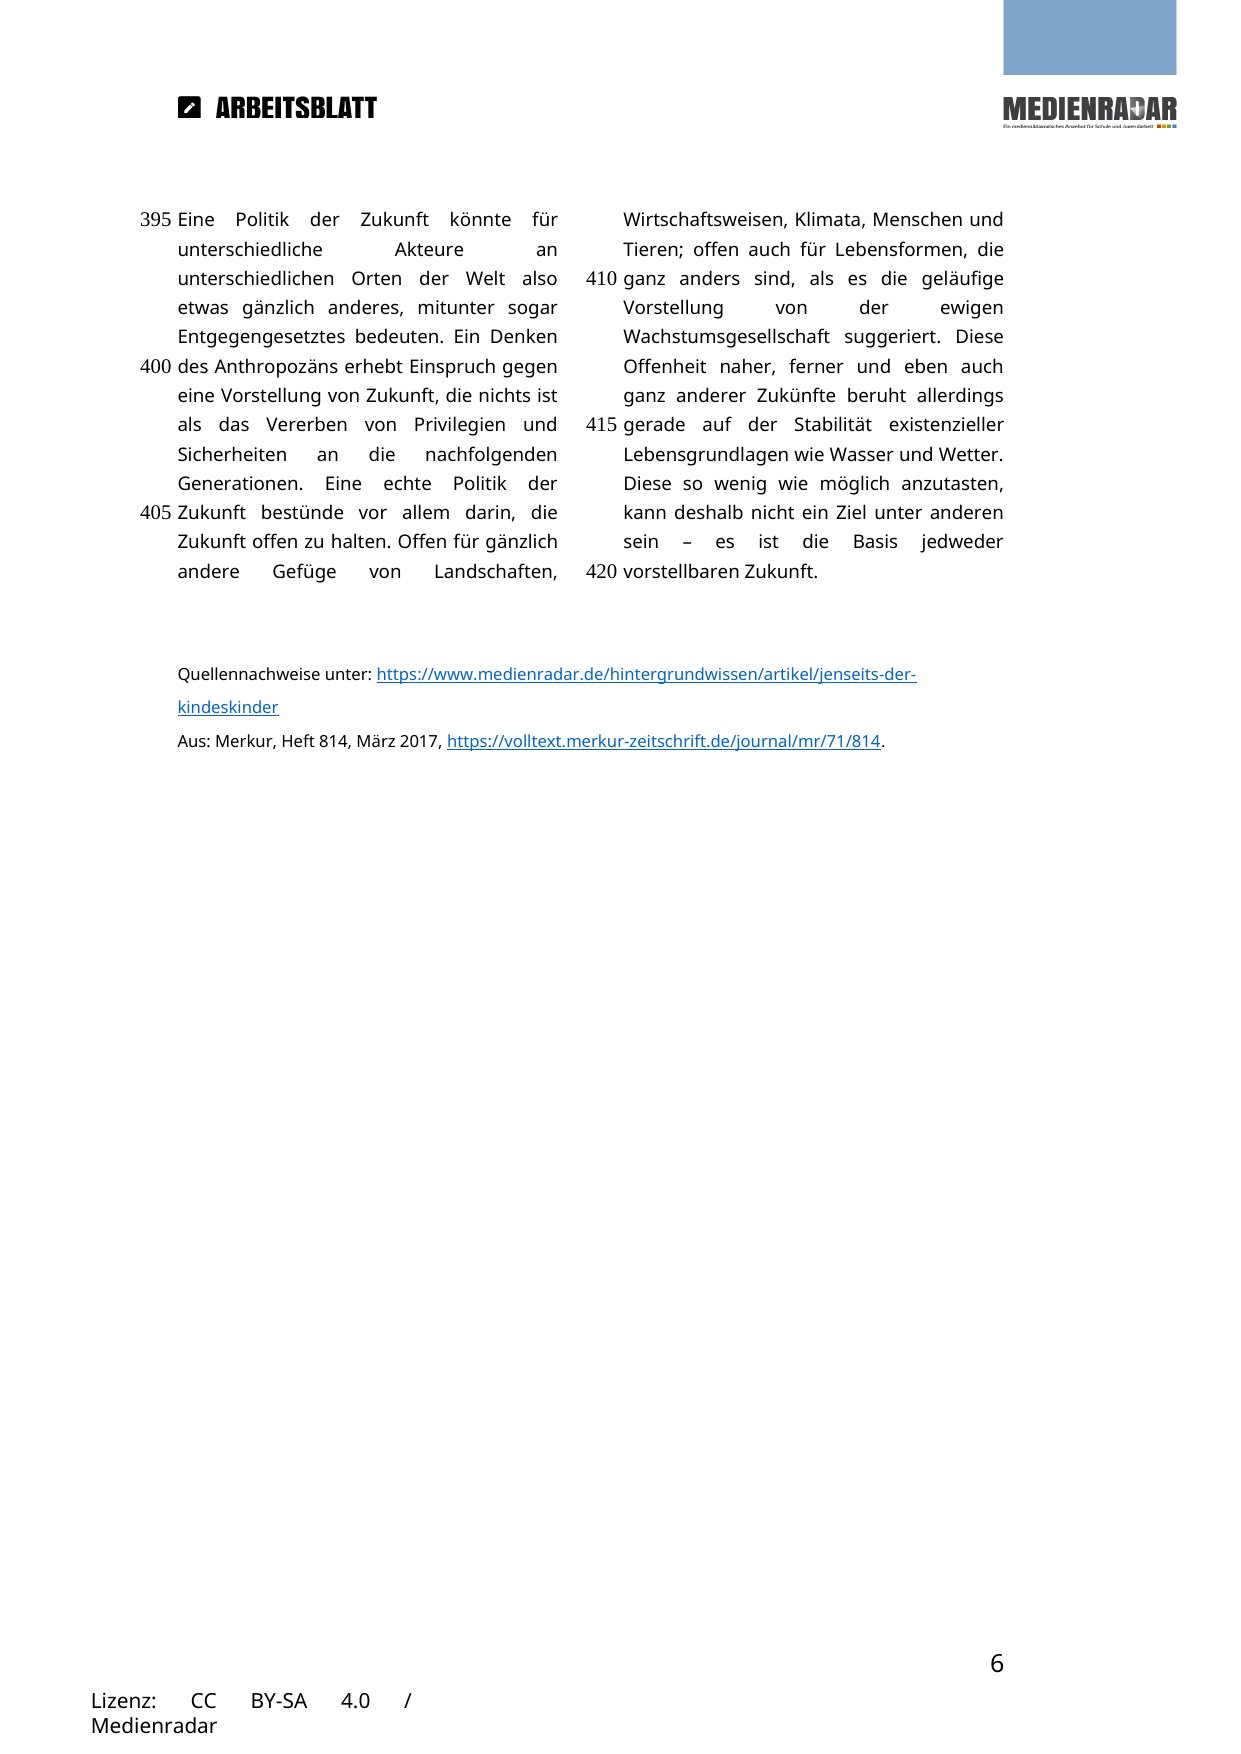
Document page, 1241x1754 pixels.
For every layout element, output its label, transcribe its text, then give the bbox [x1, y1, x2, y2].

picture [998, 0, 1205, 128]
text Quellennachweise unter: https://www.medienradar.de/hintergrundwissen/artikel/jenseits-der-kindeskinder Aus: Merkur, Heft 814, März 2017, https://volltext.merkur-zeitschrift.de/journal/mr/71/814. [177, 654, 1004, 754]
text Eine Politik der Zukunft könnte für unterschiedliche Akteure an unterschiedlichen Orten der Welt also etwas gänzlich anderes, mitunter sogar Entgegengesetztes bedeuten. Ein Denken des Anthropozäns erhebt Einspruch gegen eine Vorstellung von Zukunft, die nichts ist als das Vererben von Privilegien und Sicherheiten an die nachfolgenden Generationen. Eine echte Politik der Zukunft bestünde vor allem darin, die Zukunft offen zu halten. Offen für gänzlich andere Gefüge von Landschaften, Wirtschaftsweisen, Klimata, Menschen und Tieren; offen auch für Lebensformen, die ganz anders sind, als es die geläufige Vorstellung von der ewigen Wachstumsgesellschaft suggeriert. Diese Offenheit naher, ferner und eben auch ganz anderer Zukünfte beruht allerdings gerade auf der Stabilität existenzieller Lebensgrundlagen wie Wasser und Wetter. Diese so wenig wie möglich anzutasten, kann deshalb nicht ein Ziel unter anderen sein – es ist die Basis jedweder vorstellbaren Zukunft. [177, 207, 558, 583]
picture [177, 96, 411, 120]
text Eine Politik der Zukunft könnte für unterschiedliche Akteure an unterschiedlichen Orten der Welt also etwas gänzlich anderes, mitunter sogar Entgegengesetztes bedeuten. Ein Denken des Anthropozäns erhebt Einspruch gegen eine Vorstellung von Zukunft, die nichts ist als das Vererben von Privilegien und Sicherheiten an die nachfolgenden Generationen. Eine echte Politik der Zukunft bestünde vor allem darin, die Zukunft offen zu halten. Offen für gänzlich andere Gefüge von Landschaften, Wirtschaftsweisen, Klimata, Menschen und Tieren; offen auch für Lebensformen, die ganz anders sind, als es die geläufige Vorstellung von der ewigen Wachstumsgesellschaft suggeriert. Diese Offenheit naher, ferner und eben auch ganz anderer Zukünfte beruht allerdings gerade auf der Stabilität existenzieller Lebensgrundlagen wie Wasser und Wetter. Diese so wenig wie möglich anzutasten, kann deshalb nicht ein Ziel unter anderen sein – es ist die Basis jedweder vorstellbaren Zukunft. [623, 207, 1004, 583]
